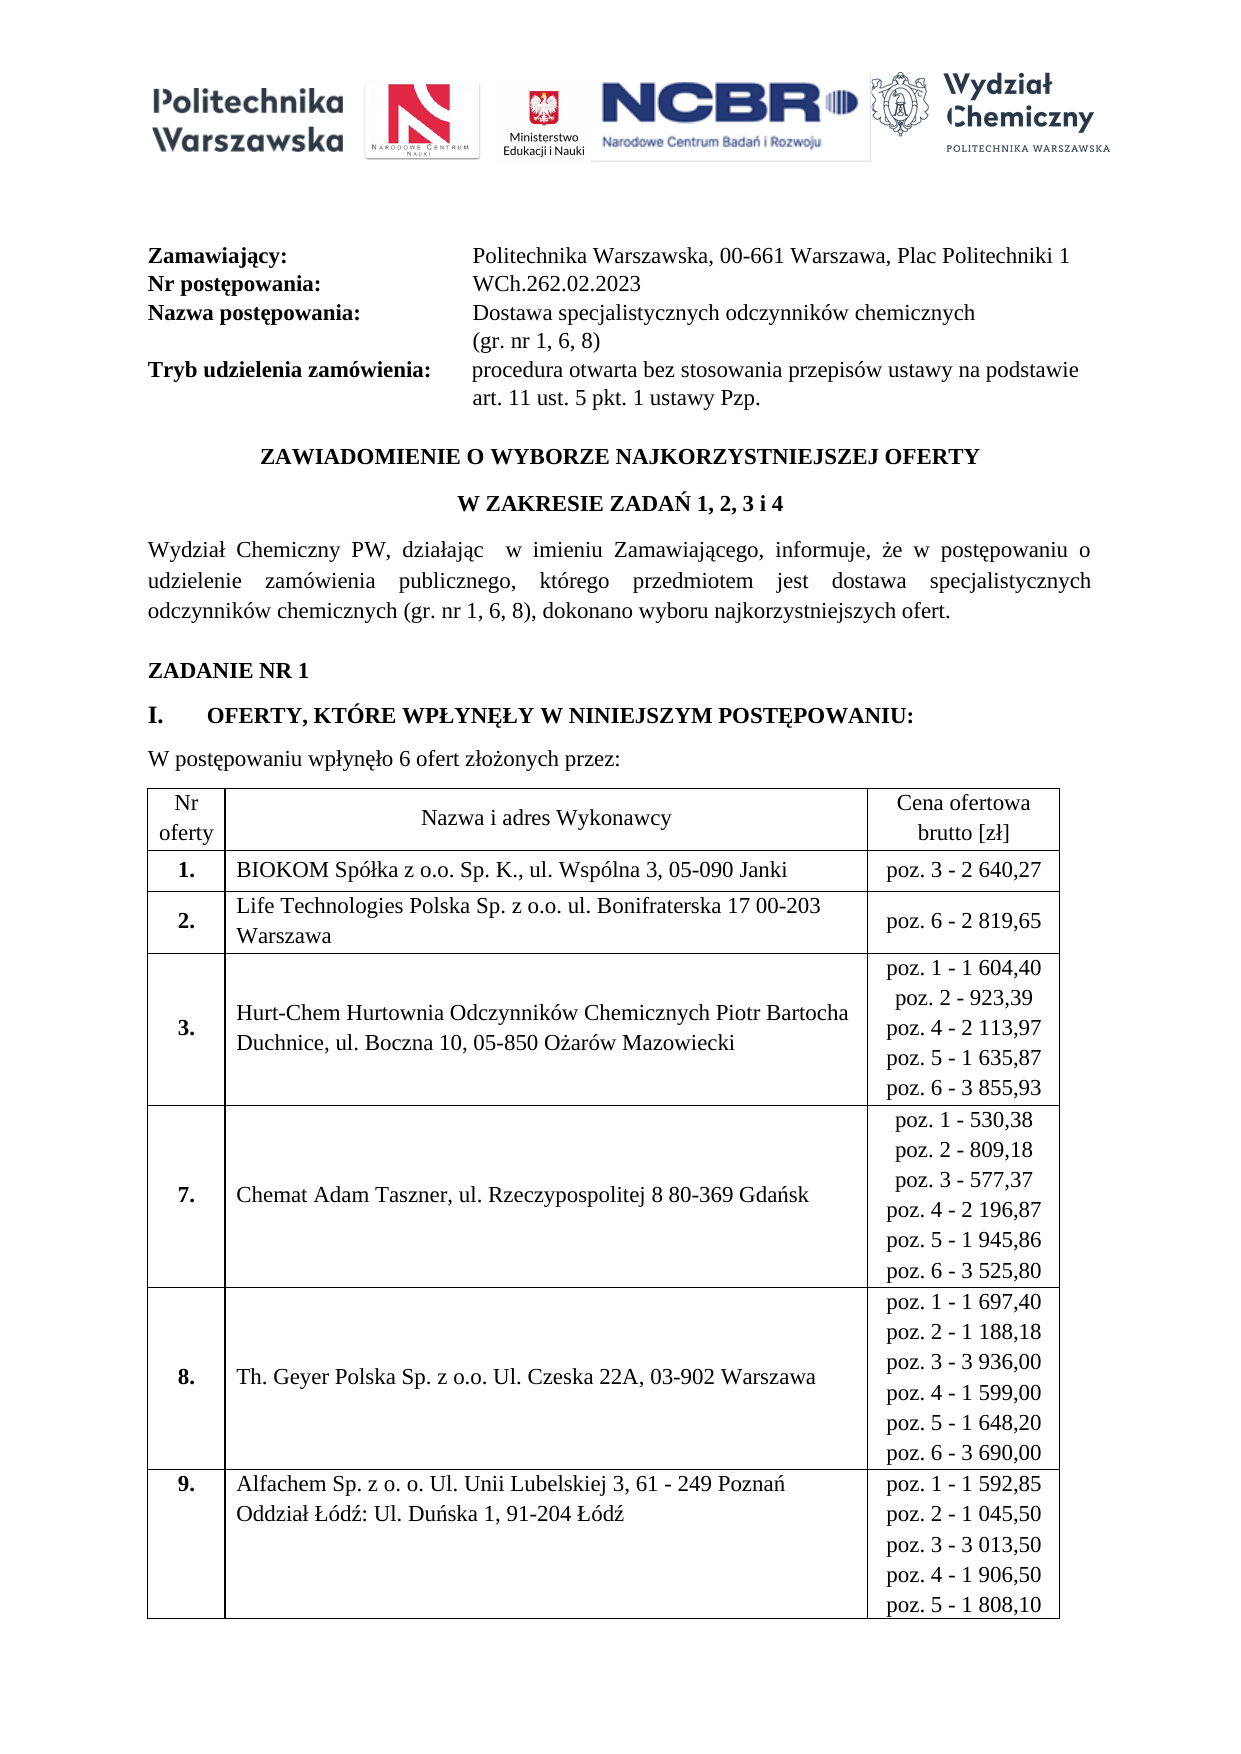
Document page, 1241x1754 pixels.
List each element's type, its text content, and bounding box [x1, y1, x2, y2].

table_cell Hurt-Chem Hurtownia Odczynników Chemicznych Piotr Bartocha Duchnice, ul. Boczna 10, 05-850 Ożarów Mazowiecki [226, 954, 867, 1104]
text Wydział Chemiczny PW, działając w imieniu Zamawiającego, informuje, że w postępowaniu o udzielenie zamówienia publicznego, którego przedmiotem jest dostawa specjalistycznych odczynników chemicznych (gr. nr 1, 6, 8), dokonano wyboru najkorzystniejszych ofert. [148, 536, 1093, 623]
table_cell poz. 6 - 2 819,65 [868, 892, 1059, 952]
text W postępowaniu wpłynęło 6 ofert złożonych przez: [148, 746, 1093, 772]
table_cell 9. [148, 1470, 224, 1617]
table_cell 2. [148, 892, 224, 952]
table_cell BIOKOM Spółka z o.o. Sp. K., ul. Wspólna 3, 05-090 Janki [226, 851, 867, 891]
table_cell 8. [148, 1288, 224, 1469]
table_cell Life Technologies Polska Sp. z o.o. ul. Bonifraterska 17 00-203 Warszawa [226, 892, 867, 952]
text Nr postępowania: WCh.262.02.2023 [148, 270, 1093, 297]
table_header Nr oferty [148, 789, 224, 850]
picture [491, 72, 1111, 166]
text W ZAKRESIE ZADAŃ 1, 2, 3 i 4 [148, 489, 1093, 516]
table_cell 7. [148, 1106, 224, 1287]
list OFERTY, KTÓRE WPŁYNĘŁY W NINIEJSZYM POSTĘPOWANIU: [148, 700, 1093, 729]
table_cell 3. [148, 954, 224, 1104]
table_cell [226, 1470, 867, 1617]
table_cell Chemat Adam Taszner, ul. Rzeczypospolitej 8 80-369 Gdańsk [226, 1106, 867, 1287]
picture [152, 88, 344, 153]
text ZAWIADOMIENIE O WYBORZE NAJKORZYSTNIEJSZEJ OFERTY [148, 443, 1093, 469]
table_cell 1. [148, 851, 224, 891]
text Tryb udzielenia zamówienia: procedura otwarta bez stosowania przepisów ustawy na podstawie art. 11 ust. 5 pkt. 1 ustawy Pzp. [148, 356, 1093, 410]
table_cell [868, 1470, 1059, 1617]
text ZADANIE NR 1 [148, 657, 1093, 684]
text Zamawiający: Politechnika Warszawska, 00-661 Warszawa, Plac Politechniki 1 [148, 242, 1093, 268]
table_cell poz. 3 - 2 640,27 [868, 851, 1059, 891]
picture [363, 81, 481, 160]
table_cell poz. 1 - 1 697,40 poz. 2 - 1 188,18 poz. 3 - 3 936,00 poz. 4 - 1 599,00 poz. 5 - 1 648,20 poz. 6 - 3 690,00 [868, 1288, 1059, 1469]
text (gr. nr 1, 6, 8) [472, 327, 1093, 353]
table_cell Th. Geyer Polska Sp. z o.o. Ul. Czeska 22A, 03-902 Warszawa [226, 1288, 867, 1469]
text Nazwa postępowania: Dostawa specjalistycznych odczynników chemicznych [148, 299, 1093, 325]
table_cell poz. 1 - 1 604,40 poz. 2 - 923,39 poz. 4 - 2 113,97 poz. 5 - 1 635,87 poz. 6 - 3 855,93 [868, 954, 1059, 1104]
table_cell poz. 1 - 530,38 poz. 2 - 809,18 poz. 3 - 577,37 poz. 4 - 2 196,87 poz. 5 - 1 945,86 poz. 6 - 3 525,80 [868, 1106, 1059, 1287]
table_header Cena ofertowa brutto [zł] [868, 789, 1059, 850]
table_header Nazwa i adres Wykonawcy [226, 789, 867, 850]
